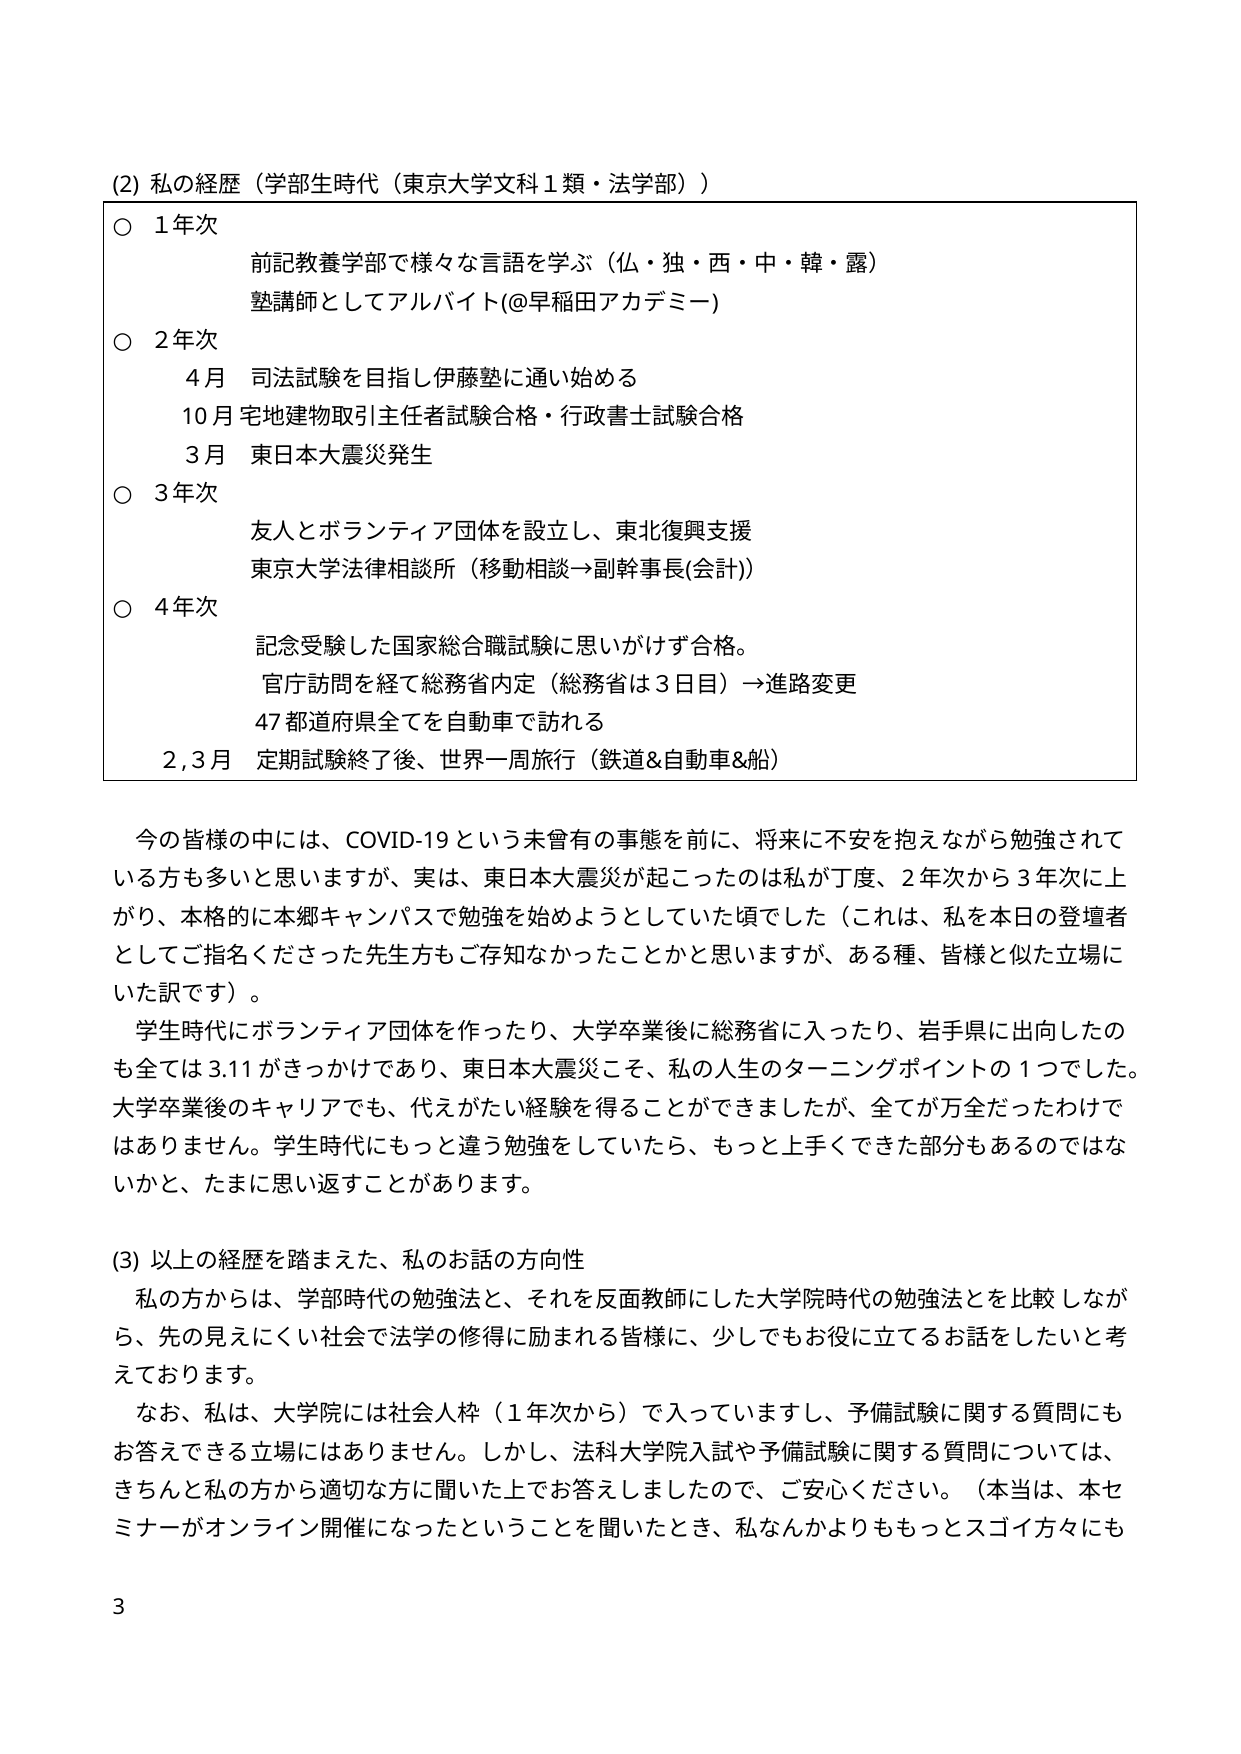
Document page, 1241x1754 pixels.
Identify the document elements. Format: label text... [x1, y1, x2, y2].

list ２年次 [112, 319, 1128, 357]
text 47都道府県全てを自動車で訪れる [112, 702, 1128, 737]
text ４月 司法試験を目指し伊藤塾に通い始める [112, 357, 1128, 396]
text 記念受験した国家総合職試験に思いがけず合格。 官庁訪問を経て総務省内定（総務省は３日目）→進路変更 [112, 625, 1128, 702]
list 以上の経歴を踏まえた、私のお話の方向性 [112, 1240, 1128, 1278]
text ２,３月 定期試験終了後、世界一周旅行（鉄道&自動車&船） [104, 737, 1136, 780]
text ３月 東日本大震災発生 [112, 434, 1128, 472]
text 前記教養学部で様々な言語を学ぶ（仏・独・西・中・韓・露） [112, 243, 1128, 281]
text 塾講師としてアルバイト(@早稲田アカデミー) [112, 281, 1128, 319]
list ４年次 [112, 587, 1128, 625]
text 友人とボランティア団体を設立し、東北復興支援 [112, 510, 1128, 549]
text 今の皆様の中には、COVID-19という未曾有の事態を前に、将来に不安を抱えながら勉強されている方も多いと思いますが、実は、東日本大震災が起こったのは私が丁度、2年次から3年次に上がり、本格的に本郷キャンパスで勉強を始めようとしていた頃でした（これは、私を本日の登壇者としてご指名くださった先生方もご存知なかったことかと思いますが、ある種、皆様と似た立場にいた訳です）。 [112, 819, 1128, 1011]
text 東京大学法律相談所（移動相談→副幹事長(会計)） [112, 549, 1128, 587]
text 私の方からは、学部時代の勉強法と、それを反面教師にした大学院時代の勉強法とを比較しながら、先の見えにくい社会で法学の修得に励まれる皆様に、少しでもお役に立てるお話をしたいと考えております。 [112, 1278, 1128, 1393]
list 私の経歴（学部生時代（東京大学文科１類・法学部）） [112, 163, 1128, 201]
list １年次 [104, 203, 1136, 243]
list ３年次 [112, 472, 1128, 510]
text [112, 1393, 1128, 1546]
text 10月 宅地建物取引主任者試験合格・行政書士試験合格 [112, 396, 1128, 434]
text 学生時代にボランティア団体を作ったり、大学卒業後に総務省に入ったり、岩手県に出向したのも全ては3.11がきっかけであり、東日本大震災こそ、私の人生のターニングポイントの1つでした。大学卒業後のキャリアでも、代えがたい経験を得ることができましたが、全てが万全だったわけではありません。学生時代にもっと違う勉強をしていたら、もっと上手くできた部分もあるのではないかと、たまに思い返すことがあります。 [112, 1011, 1128, 1202]
